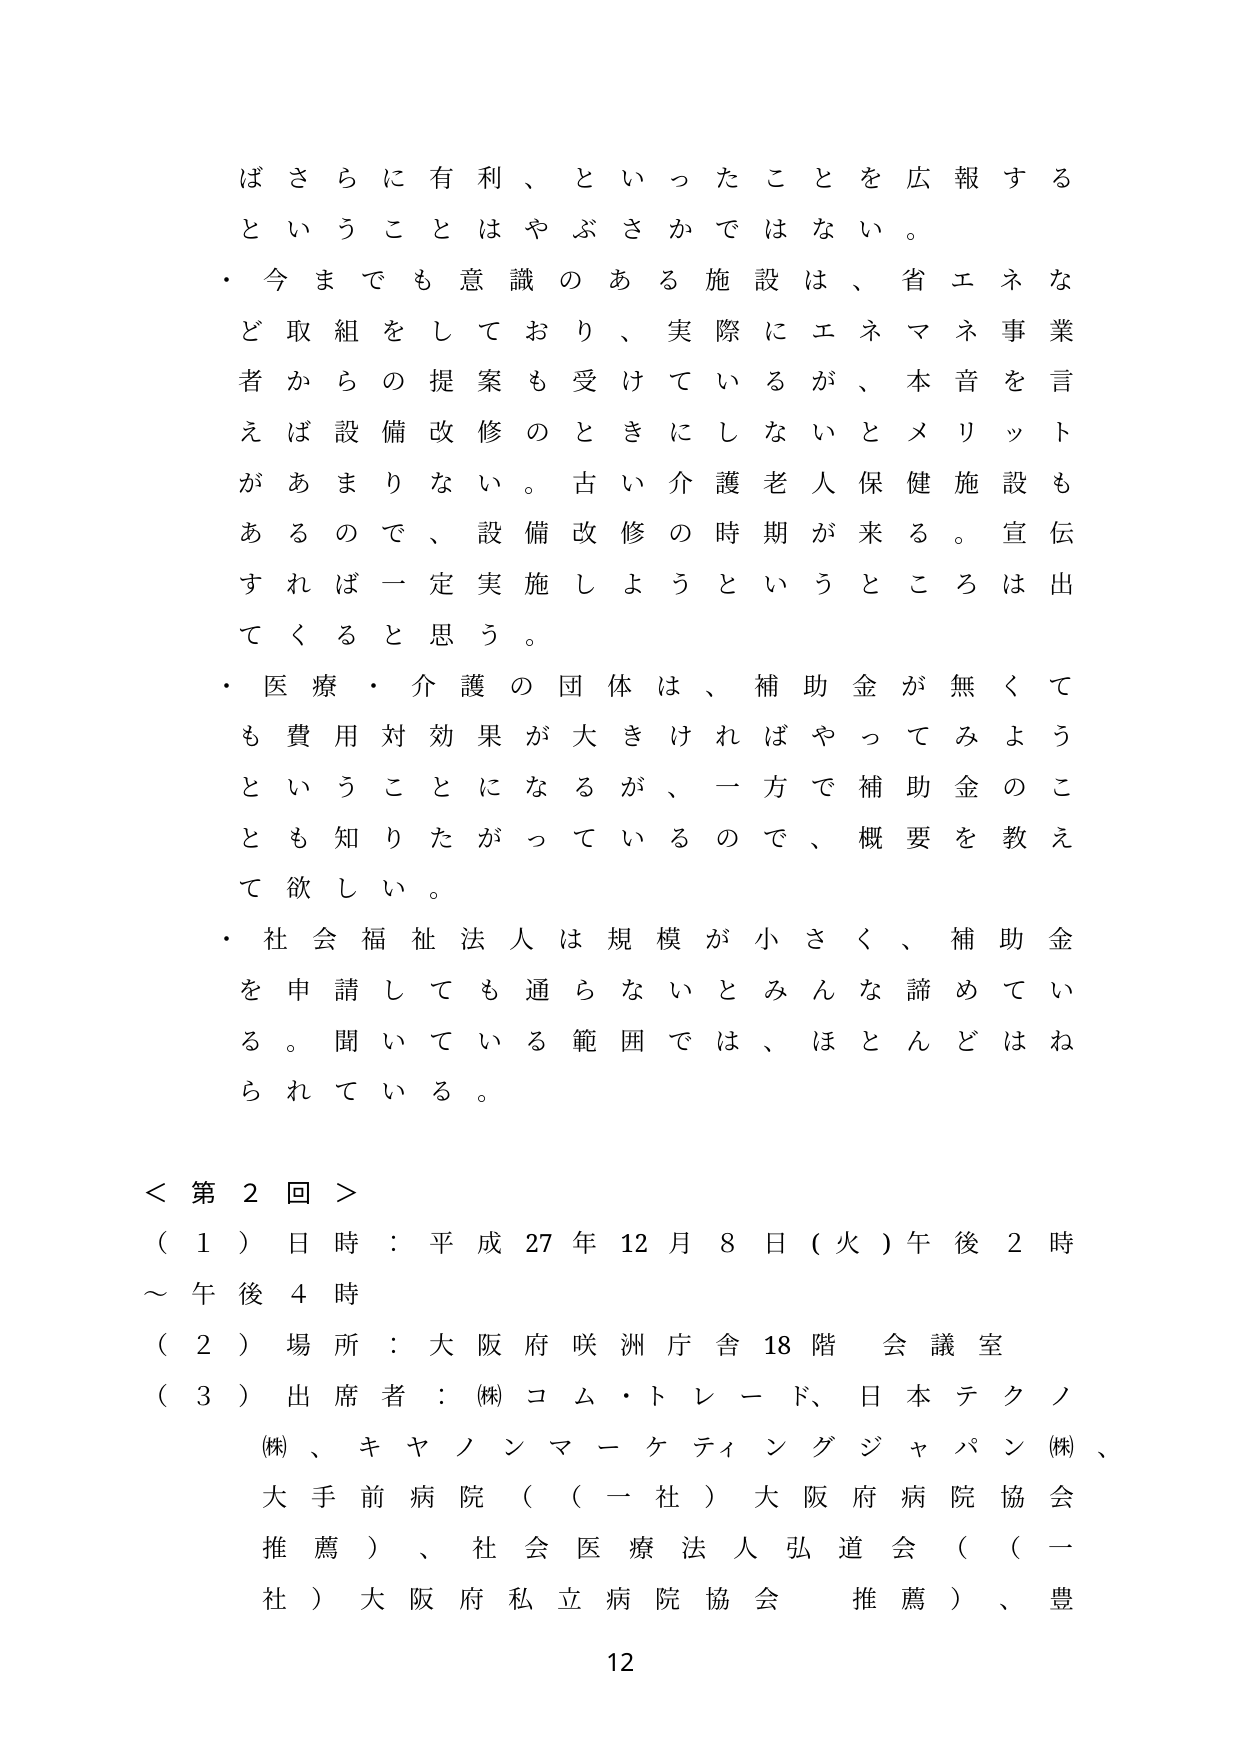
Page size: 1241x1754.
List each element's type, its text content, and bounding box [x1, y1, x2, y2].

text ・医療・介護の団体は、補助金が無くても費用対効果が大きければやってみようということになるが、一方で補助金のことも知りたがっているので、概要を教えて欲しい。 [191, 659, 1097, 912]
text ・今までも意識のある施設は、省エネなど取組をしており、実際にエネマネ事業者からの提案も受けているが、本音を言えば設備改修のときにしないとメリットがあまりない。古い介護老人保健施設もあるので、設備改修の時期が来る。宣伝すれば一定実施しようというところは出てくると思う。 [191, 253, 1097, 659]
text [191, 152, 1097, 253]
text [143, 1369, 1097, 1623]
text ＜第２回＞ [143, 1166, 1097, 1217]
text （２）場所：大阪府咲洲庁舎18階 会議室 [143, 1318, 1097, 1369]
text （１）日時：平成27年12月８日(火) 午後２時～午後４時 [143, 1217, 1097, 1318]
text ・社会福祉法人は規模が小さく、補助金を申請しても通らないとみんな諦めている。聞いている範囲では、ほとんどはねられている。 [191, 912, 1097, 1115]
